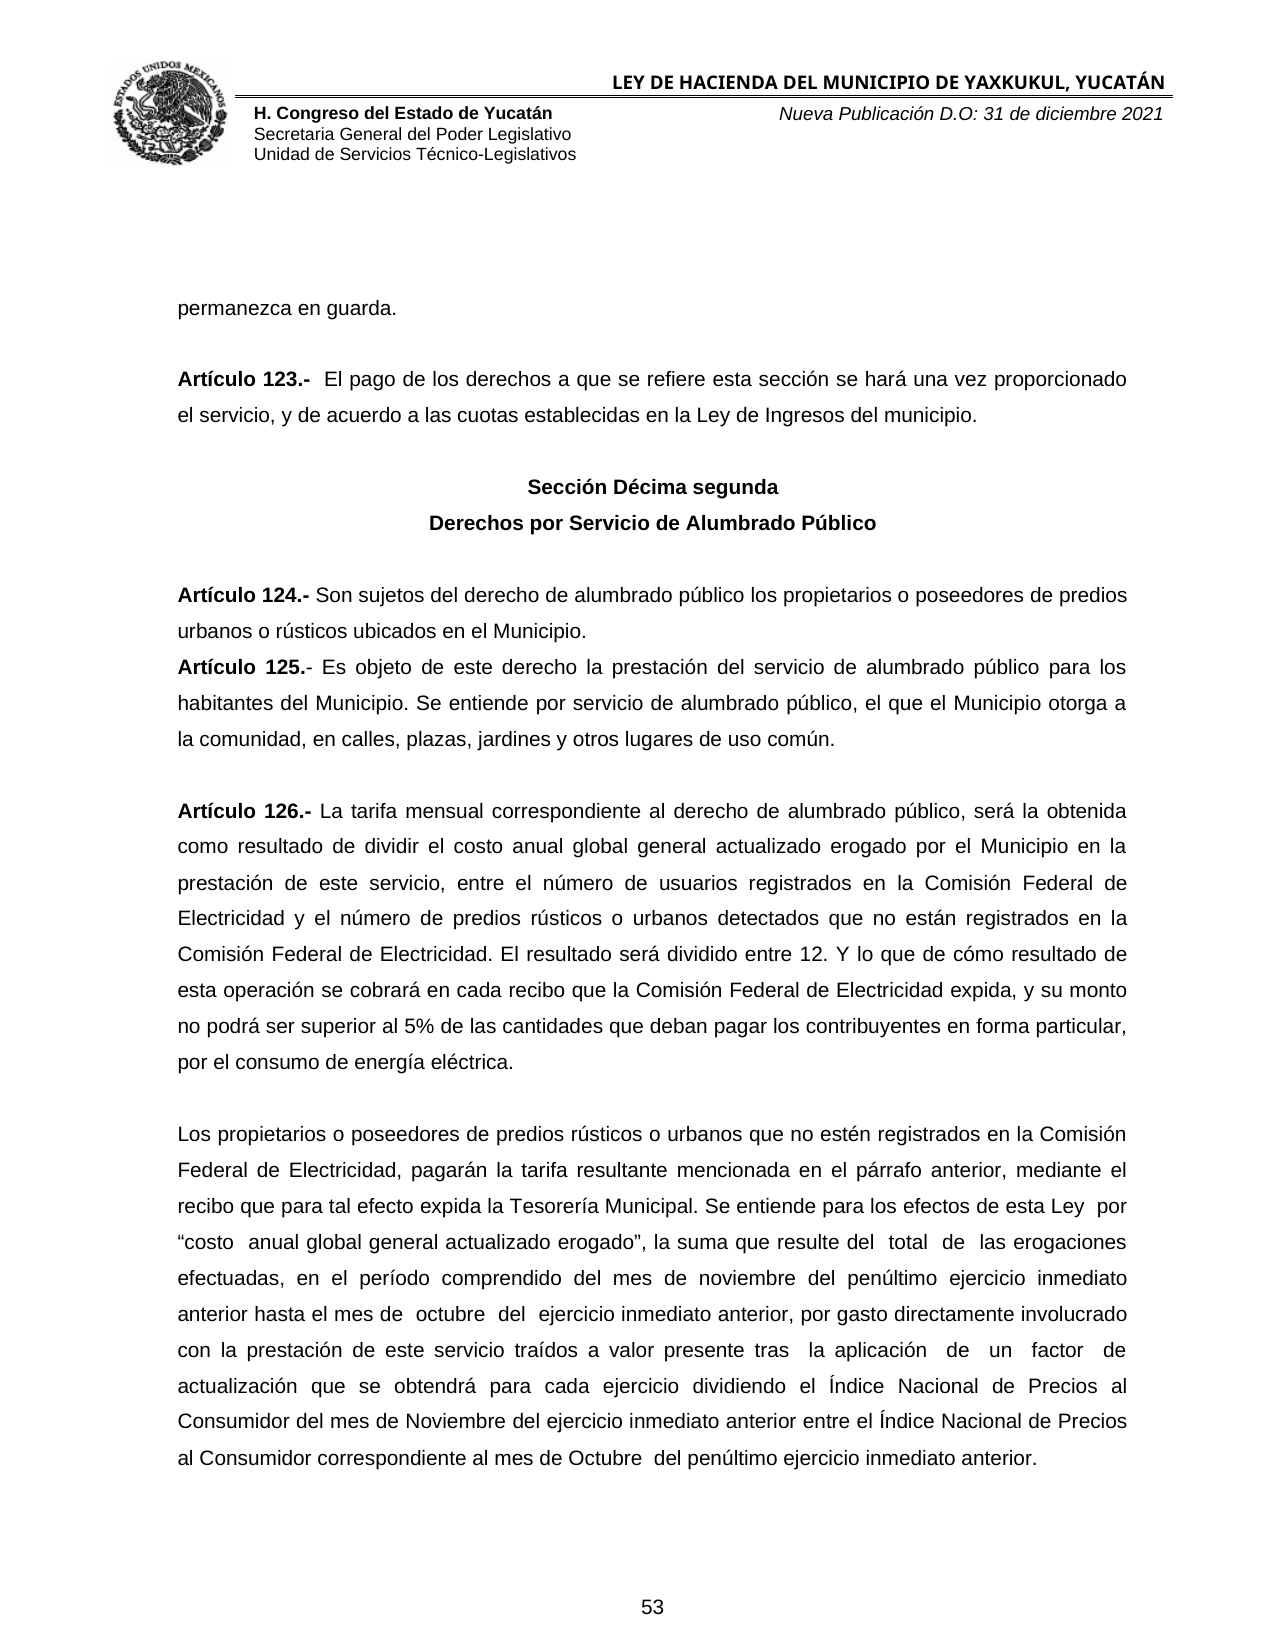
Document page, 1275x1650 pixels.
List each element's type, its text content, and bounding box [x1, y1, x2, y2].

text Los propietarios o poseedores de predios rústicos o urbanos que no estén registrados en la Comisión Federal de Electricidad, pagarán la tarifa resultante mencionada en el párrafo anterior, mediante el recibo que para tal efecto expida la Tesorería Municipal. Se entiende para los efectos de esta Ley por “costo anual global general actualizado erogado”, la suma que resulte del total de las erogaciones efectuadas, en el período comprendido del mes de noviembre del penúltimo ejercicio inmediato anterior hasta el mes de octubre del ejercicio inmediato anterior, por gasto directamente involucrado con la prestación de este servicio traídos a valor presente tras la aplicación de un factor de actualización que se obtendrá para cada ejercicio dividiendo el Índice Nacional de Precios al Consumidor del mes de Noviembre del ejercicio inmediato anterior entre el Índice Nacional de Precios al Consumidor correspondiente al mes de Octubre del penúltimo ejercicio inmediato anterior. [177, 1122, 1128, 1469]
text Artículo 126.- La tarifa mensual correspondiente al derecho de alumbrado público, será la obtenida como resultado de dividir el costo anual global general actualizado erogado por el Municipio en la prestación de este servicio, entre el número de usuarios registrados en la Comisión Federal de Electricidad y el número de predios rústicos o urbanos detectados que no están registrados en la Comisión Federal de Electricidad. El resultado será dividido entre 12. Y lo que de cómo resultado de esta operación se cobrará en cada recibo que la Comisión Federal de Electricidad expida, y su monto no podrá ser superior al 5% de las cantidades que deban pagar los contribuyentes en forma particular, por el consumo de energía eléctrica. [177, 798, 1128, 1074]
text Artículo 123.- El pago de los derechos a que se refiere esta sección se hará una vez proporcionado el servicio, y de acuerdo a las cuotas establecidas en la Ley de Ingresos del municipio. [177, 367, 1128, 427]
text Derechos por Servicio de Alumbrado Público [177, 511, 1128, 535]
text Artículo 125.- Es objeto de este derecho la prestación del servicio de alumbrado público para los habitantes del Municipio. Se entiende por servicio de alumbrado público, el que el Municipio otorga a la comunidad, en calles, plazas, jardines y otros lugares de uso común. [177, 655, 1128, 751]
text Artículo 124.- Son sujetos del derecho de alumbrado público los propietarios o poseedores de predios urbanos o rústicos ubicados en el Municipio. [177, 583, 1128, 643]
text Sección Décima segunda [177, 475, 1128, 499]
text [177, 295, 1128, 319]
